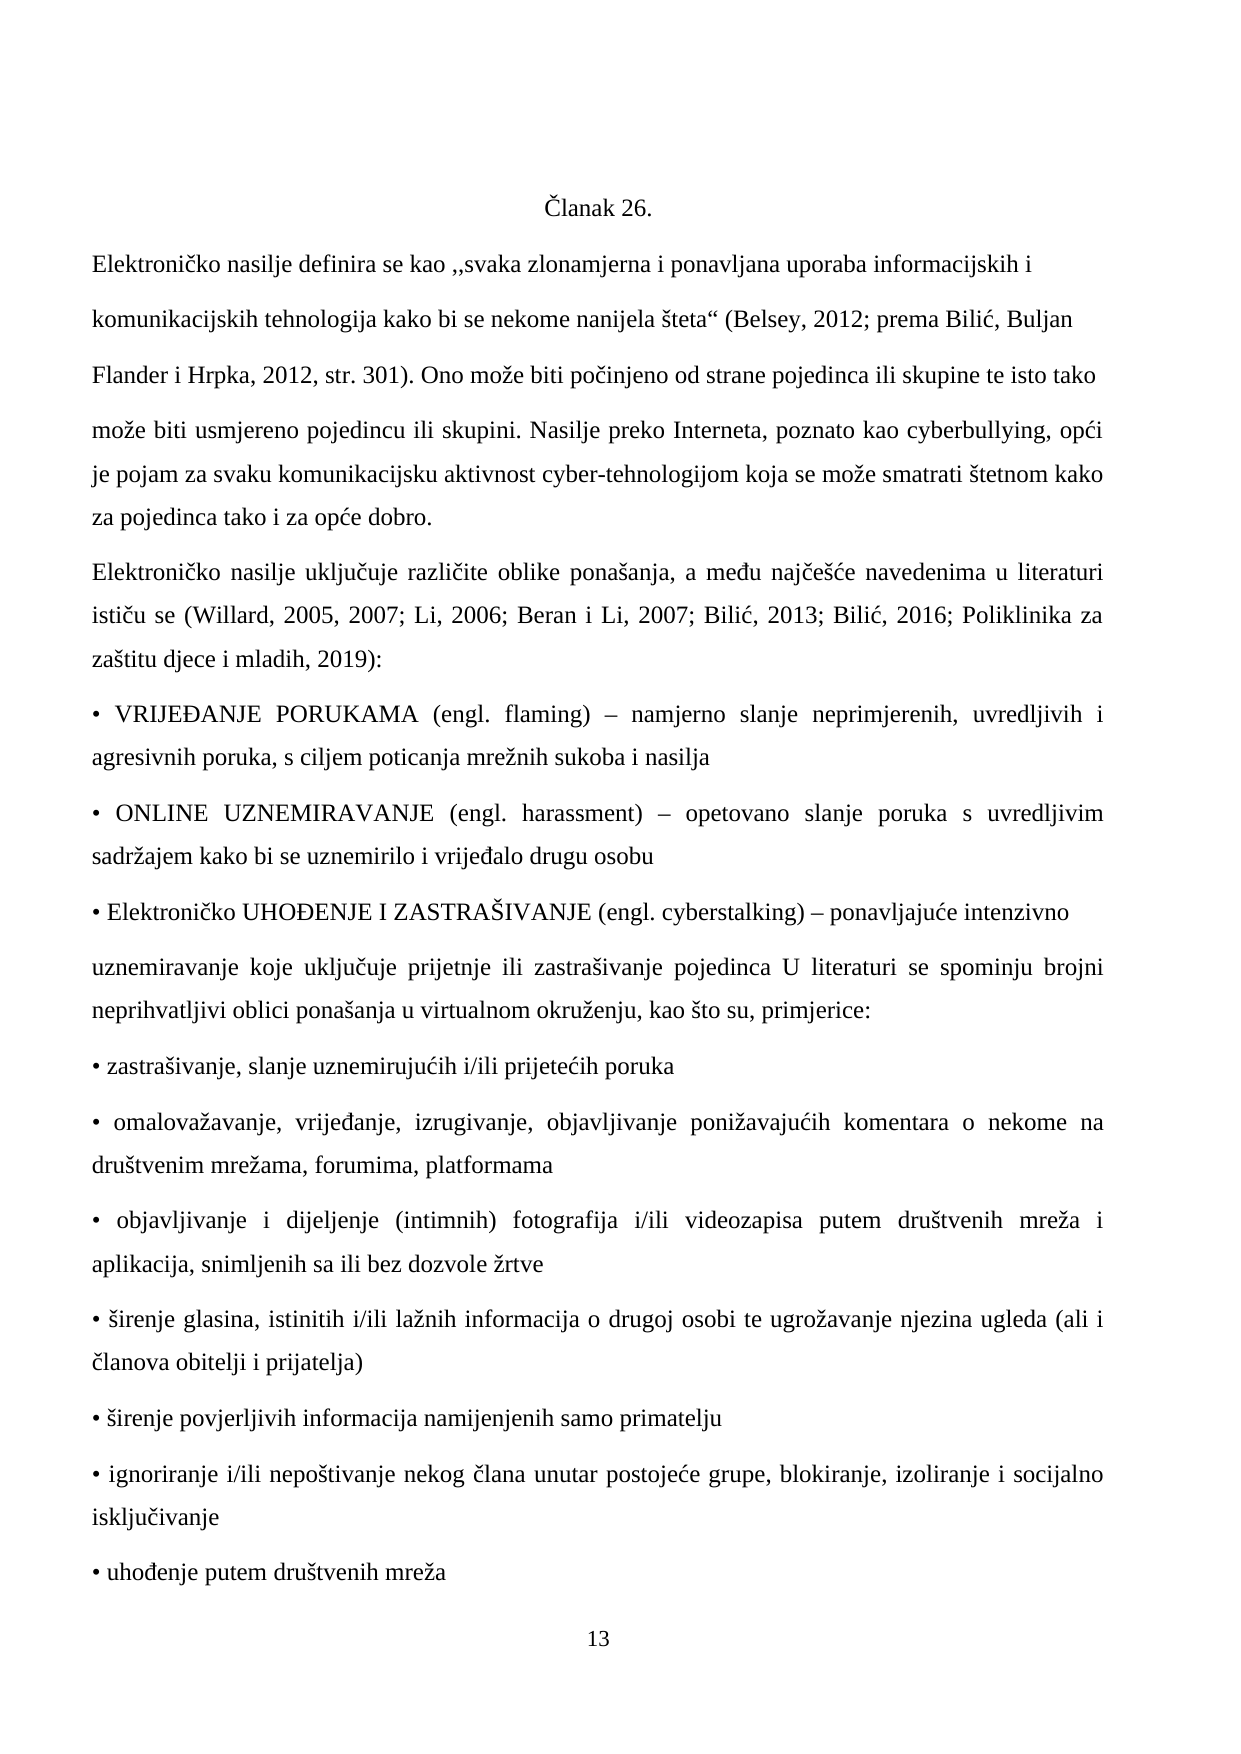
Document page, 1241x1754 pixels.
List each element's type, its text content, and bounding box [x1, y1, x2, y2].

text • Elektroničko UHOĐENJE I ZASTRAŠIVANJE (engl. cyberstalking) – ponavljajuće intenzivno [92, 897, 1105, 926]
text Elektroničko nasilje uključuje različite oblike ponašanja, a među najčešće navedenima u literaturi ističu se (Willard, 2005, 2007; Li, 2006; Beran i Li, 2007; Bilić, 2013; Bilić, 2016; Poliklinika za zaštitu djece i mladih, 2019): [92, 557, 1105, 672]
text uznemiravanje koje uključuje prijetnje ili zastrašivanje pojedinca U literaturi se spominju brojni neprihvatljivi oblici ponašanja u virtualnom okruženju, kao što su, primjerice: [92, 952, 1105, 1024]
text • VRIJEĐANJE PORUKAMA (engl. flaming) – namjerno slanje neprimjerenih, uvredljivih i agresivnih poruka, s ciljem poticanja mrežnih sukoba i nasilja [92, 699, 1105, 771]
text • širenje glasina, istinitih i/ili lažnih informacija o drugoj osobi te ugrožavanje njezina ugleda (ali i članova obitelji i prijatelja) [92, 1304, 1105, 1376]
text • širenje povjerljivih informacija namijenjenih samo primatelju [92, 1403, 1105, 1432]
text • ONLINE UZNEMIRAVANJE (engl. harassment) – opetovano slanje poruka s uvredljivim sadržajem kako bi se uznemirilo i vrijeđalo drugu osobu [92, 798, 1105, 870]
text Flander i Hrpka, 2012, str. 301). Ono može biti počinjeno od strane pojedinca ili skupine te isto tako [92, 360, 1105, 389]
text Elektroničko nasilje definira se kao ,,svaka zlonamjerna i ponavljana uporaba informacijskih i [92, 249, 1105, 277]
text komunikacijskih tehnologija kako bi se nekome nanijela šteta“ (Belsey, 2012; prema Bilić, Buljan [92, 304, 1105, 333]
text • zastrašivanje, slanje uznemirujućih i/ili prijetećih poruka [92, 1051, 1105, 1080]
text • ignoriranje i/ili nepoštivanje nekog člana unutar postojeće grupe, blokiranje, izoliranje i socijalno isključivanje [92, 1459, 1105, 1531]
text može biti usmjereno pojedincu ili skupini. Nasilje preko Interneta, poznato kao cyberbullying, opći je pojam za svaku komunikacijsku aktivnost cyber-tehnologijom koja se može smatrati štetnom kako za pojedinca tako i za opće dobro. [92, 416, 1105, 531]
text Članak 26. [92, 193, 1105, 222]
text • uhođenje putem društvenih mreža [92, 1557, 1105, 1586]
text • objavljivanje i dijeljenje (intimnih) fotografija i/ili videozapisa putem društvenih mreža i aplikacija, snimljenih sa ili bez dozvole žrtve [92, 1206, 1105, 1277]
text • omalovažavanje, vrijeđanje, izrugivanje, objavljivanje ponižavajućih komentara o nekome na društvenim mrežama, forumima, platformama [92, 1107, 1105, 1179]
